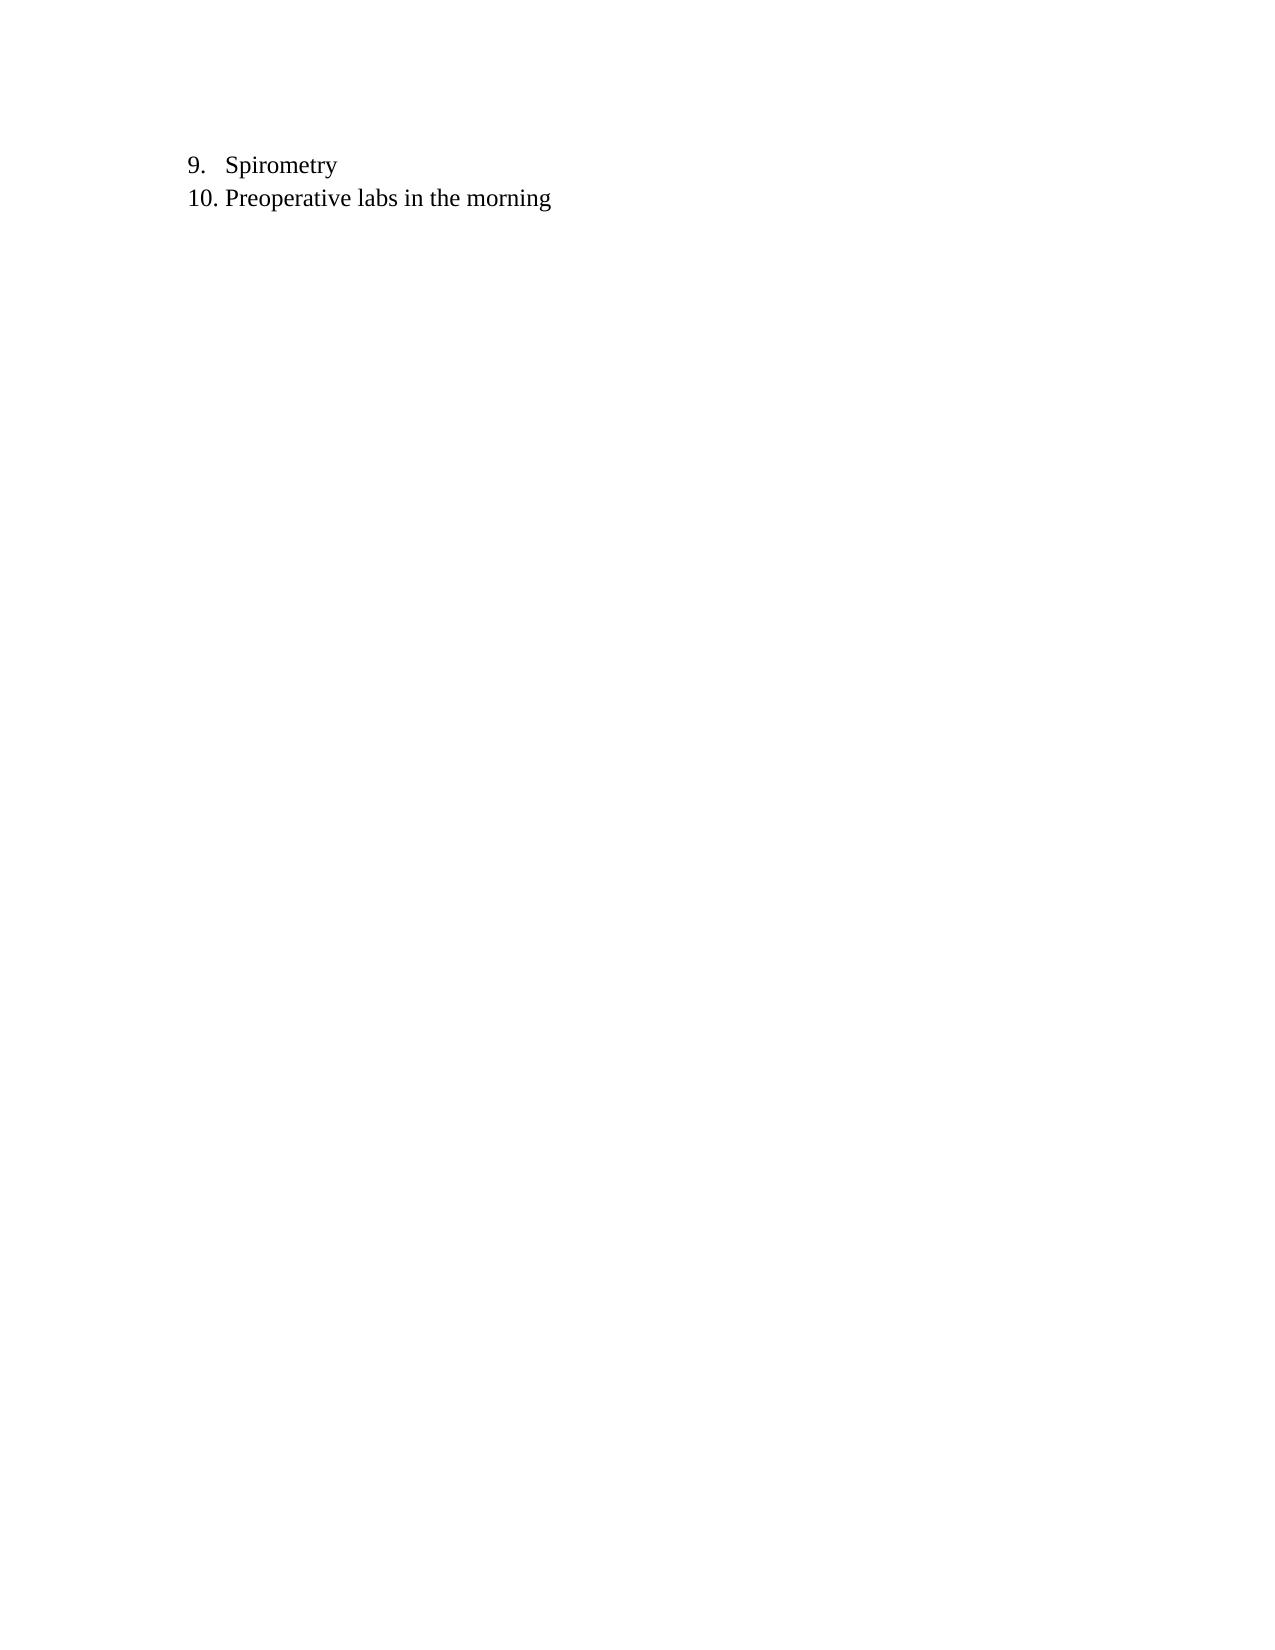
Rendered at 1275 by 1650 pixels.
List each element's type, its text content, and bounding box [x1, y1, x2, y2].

list Spirometry [187, 150, 1125, 179]
list Preoperative labs in the morning [187, 183, 1125, 212]
